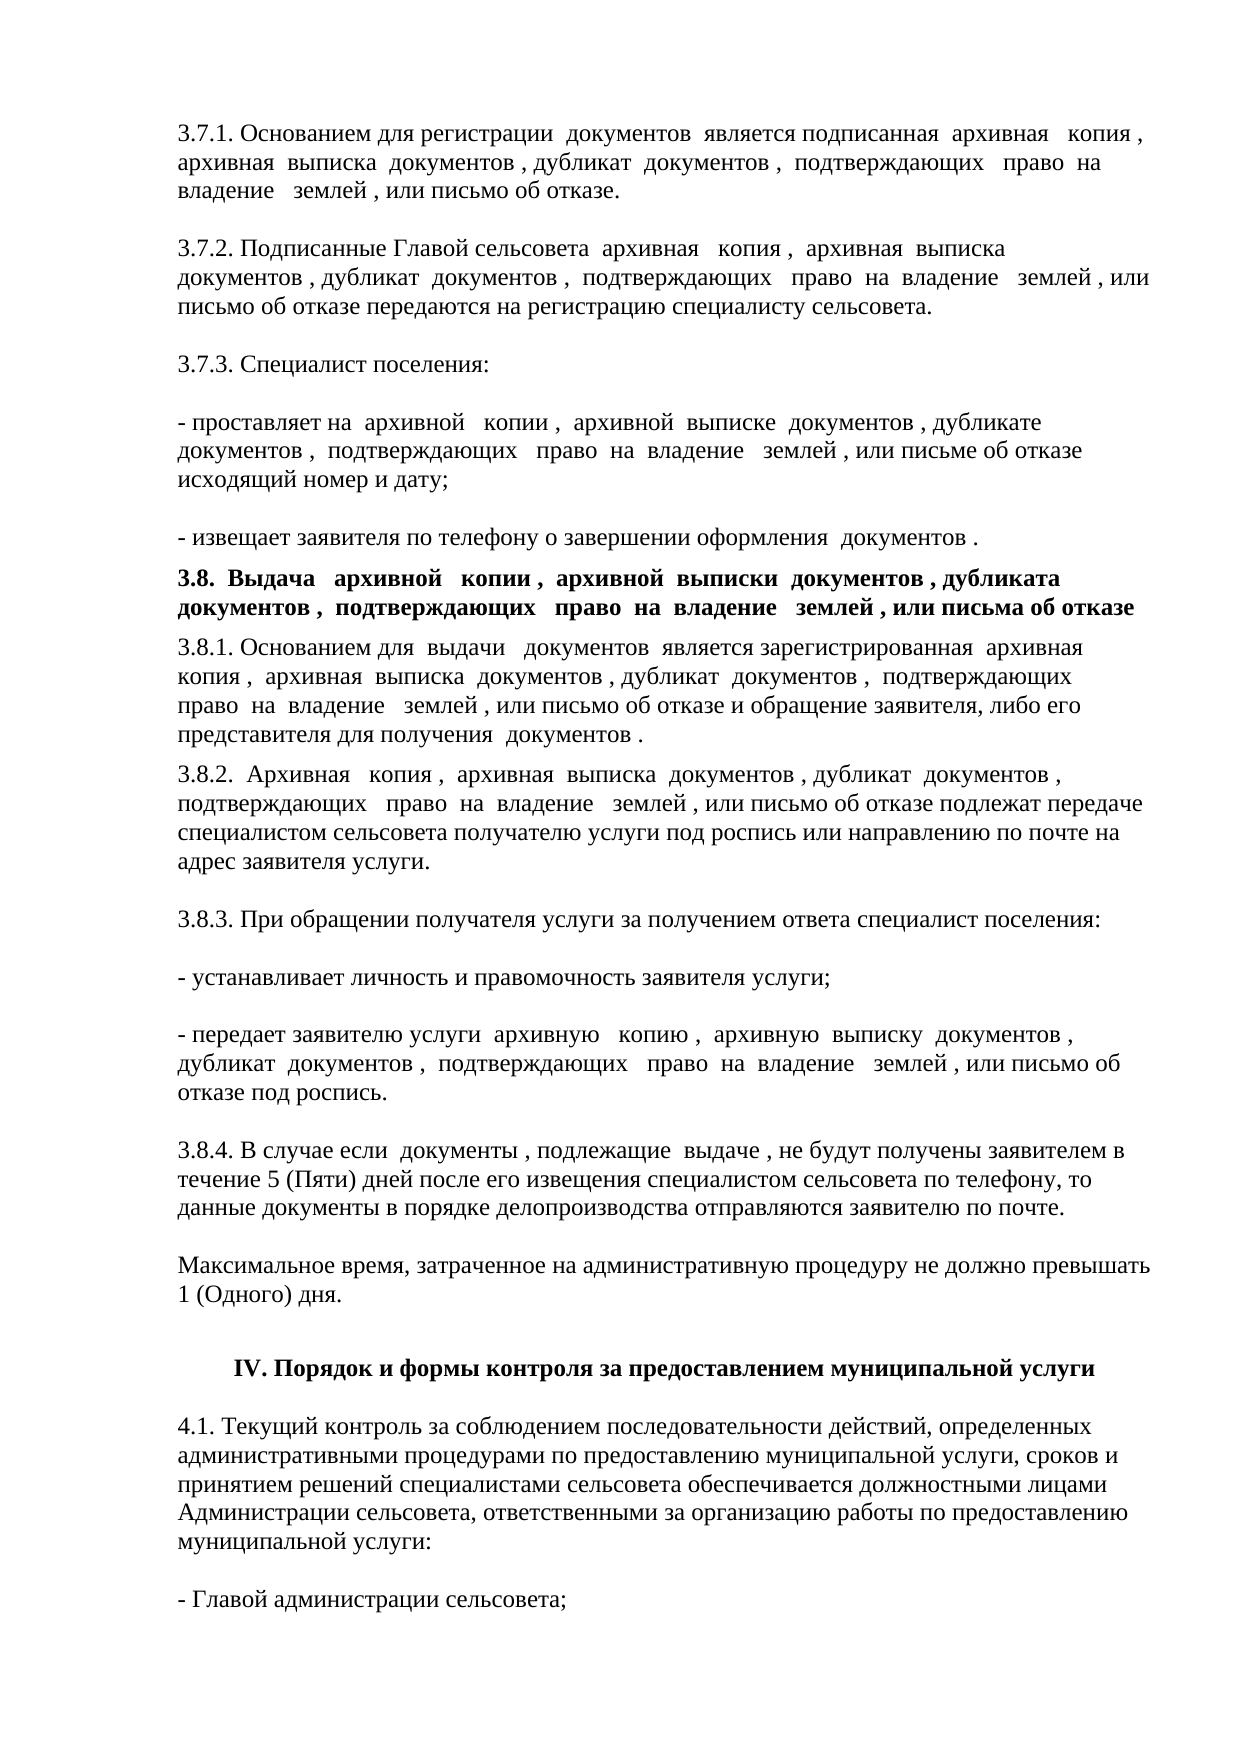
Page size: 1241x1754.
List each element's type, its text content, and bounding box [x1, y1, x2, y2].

text 3.7.2. Подписанные Главой сельсовета архивная копия , архивная выписка документов , дубликат документов , подтверждающих право на владение землей , или письмо об отказе передаются на регистрацию специалисту сельсовета. [177, 233, 1152, 320]
text IV. Порядок и формы контроля за предоставлением муниципальной услуги [177, 1353, 1152, 1382]
text - устанавливает личность и правомочность заявителя услуги; [177, 962, 1152, 990]
text 4.1. Текущий контроль за соблюдением последовательности действий, определенных административными процедурами по предоставлению муниципальной услуги, сроков и принятием решений специалистами сельсовета обеспечивается должностными лицами Администрации сельсовета, ответственными за организацию работы по предоставлению муниципальной услуги: [177, 1411, 1152, 1555]
text 3.8.4. В случае если документы , подлежащие выдаче , не будут получены заявителем в течение 5 (Пяти) дней после его извещения специалистом сельсовета по телефону, то данные документы в порядке делопроизводства отправляются заявителю по почте. [177, 1135, 1152, 1221]
text 3.8.3. При обращении получателя услуги за получением ответа специалист поселения: [177, 904, 1152, 932]
text - передает заявителю услуги архивную копию , архивную выписку документов , дубликат документов , подтверждающих право на владение землей , или письмо об отказе под роспись. [177, 1019, 1152, 1106]
text 3.8.2. Архивная копия , архивная выписка документов , дубликат документов , подтверждающих право на владение землей , или письмо об отказе подлежат передаче специалистом сельсовета получателю услуги под роспись или направлению по почте на адрес заявителя услуги. [177, 759, 1152, 874]
text 3.7.1. Основанием для регистрации документов является подписанная архивная копия , архивная выписка документов , дубликат документов , подтверждающих право на владение землей , или письмо об отказе. [177, 118, 1152, 204]
text - Главой администрации сельсовета; [177, 1584, 1152, 1613]
text - проставляет на архивной копии , архивной выписке документов , дубликате документов , подтверждающих право на владение землей , или письме об отказе исходящий номер и дату; [177, 407, 1152, 493]
text 3.8.1. Основанием для выдачи документов является зарегистрированная архивная копия , архивная выписка документов , дубликат документов , подтверждающих право на владение землей , или письмо об отказе и обращение заявителя, либо его представителя для получения документов . [177, 632, 1152, 747]
text 3.8. Выдача архивной копии , архивной выписки документов , дубликата документов , подтверждающих право на владение землей , или письма об отказе [177, 563, 1152, 621]
text - извещает заявителя по телефону о завершении оформления документов . [177, 522, 1152, 551]
text Максимальное время, затраченное на административную процедуру не должно превышать 1 (Одного) дня. [177, 1250, 1152, 1308]
text 3.7.3. Специалист поселения: [177, 349, 1152, 378]
